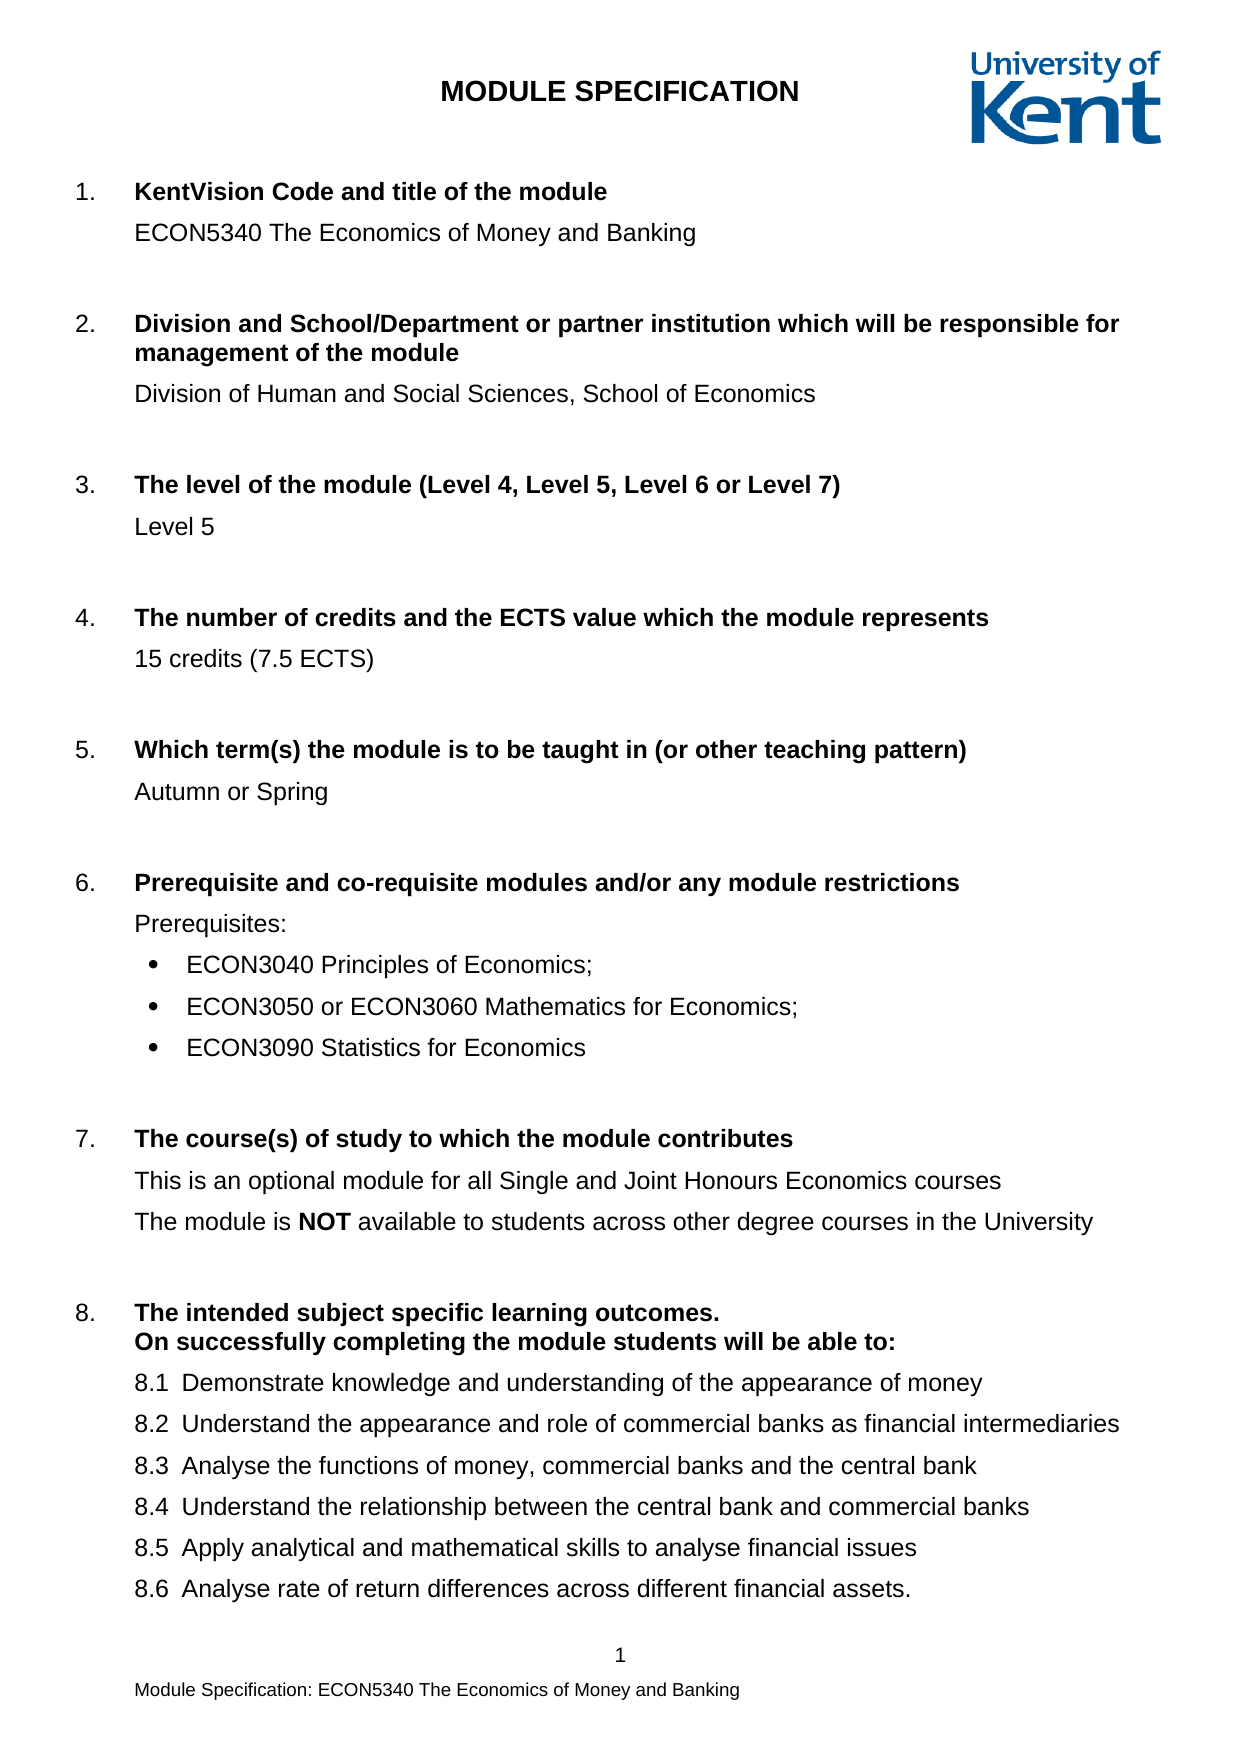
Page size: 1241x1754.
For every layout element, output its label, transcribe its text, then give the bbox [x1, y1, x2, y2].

text ECON5340 The Economics of Money and Banking [134, 218, 1165, 247]
text 15 credits (7.5 ECTS) [134, 644, 1165, 673]
subtitle Division and School/Department or partner institution which will be responsible for management of the module [75, 309, 1165, 367]
text Division of Human and Social Sciences, School of Economics [134, 379, 1165, 408]
list 8.4 Understand the relationship between the central bank and commercial banks [134, 1492, 1165, 1521]
subtitle KentVision Code and title of the module [75, 177, 1165, 205]
picture [970, 48, 1163, 145]
subtitle The intended subject specific learning outcomes. On successfully completing the module students will be able to: [75, 1298, 1165, 1356]
list 8.3 Analyse the functions of money, commercial banks and the central bank [134, 1451, 1165, 1479]
subtitle The course(s) of study to which the module contributes [75, 1124, 1165, 1153]
list 8.6 Analyse rate of return differences across different financial assets. [134, 1574, 1165, 1603]
subtitle The number of credits and the ECTS value which the module represents [75, 603, 1165, 632]
list 8.5 Apply analytical and mathematical skills to analyse financial issues [134, 1533, 1165, 1562]
list 8.2 Understand the appearance and role of commercial banks as financial intermediaries [134, 1409, 1165, 1438]
subtitle Prerequisite and co-requisite modules and/or any module restrictions [75, 868, 1165, 897]
subtitle The level of the module (Level 4, Level 5, Level 6 or Level 7) [75, 470, 1165, 499]
text Prerequisites: [134, 909, 1165, 938]
list ECON3090 Statistics for Economics [149, 1033, 1165, 1062]
list ECON3050 or ECON3060 Mathematics for Economics; [149, 992, 1165, 1021]
text This is an optional module for all Single and Joint Honours Economics courses [134, 1166, 1165, 1194]
list ECON3040 Principles of Economics; [149, 950, 1165, 979]
list 8.1 Demonstrate knowledge and understanding of the appearance of money [134, 1368, 1165, 1397]
text Autumn or Spring [134, 777, 1165, 805]
text Level 5 [134, 512, 1165, 540]
subtitle Which term(s) the module is to be taught in (or other teaching pattern) [75, 735, 1165, 764]
text The module is NOT available to students across other degree courses in the University [134, 1207, 1165, 1236]
